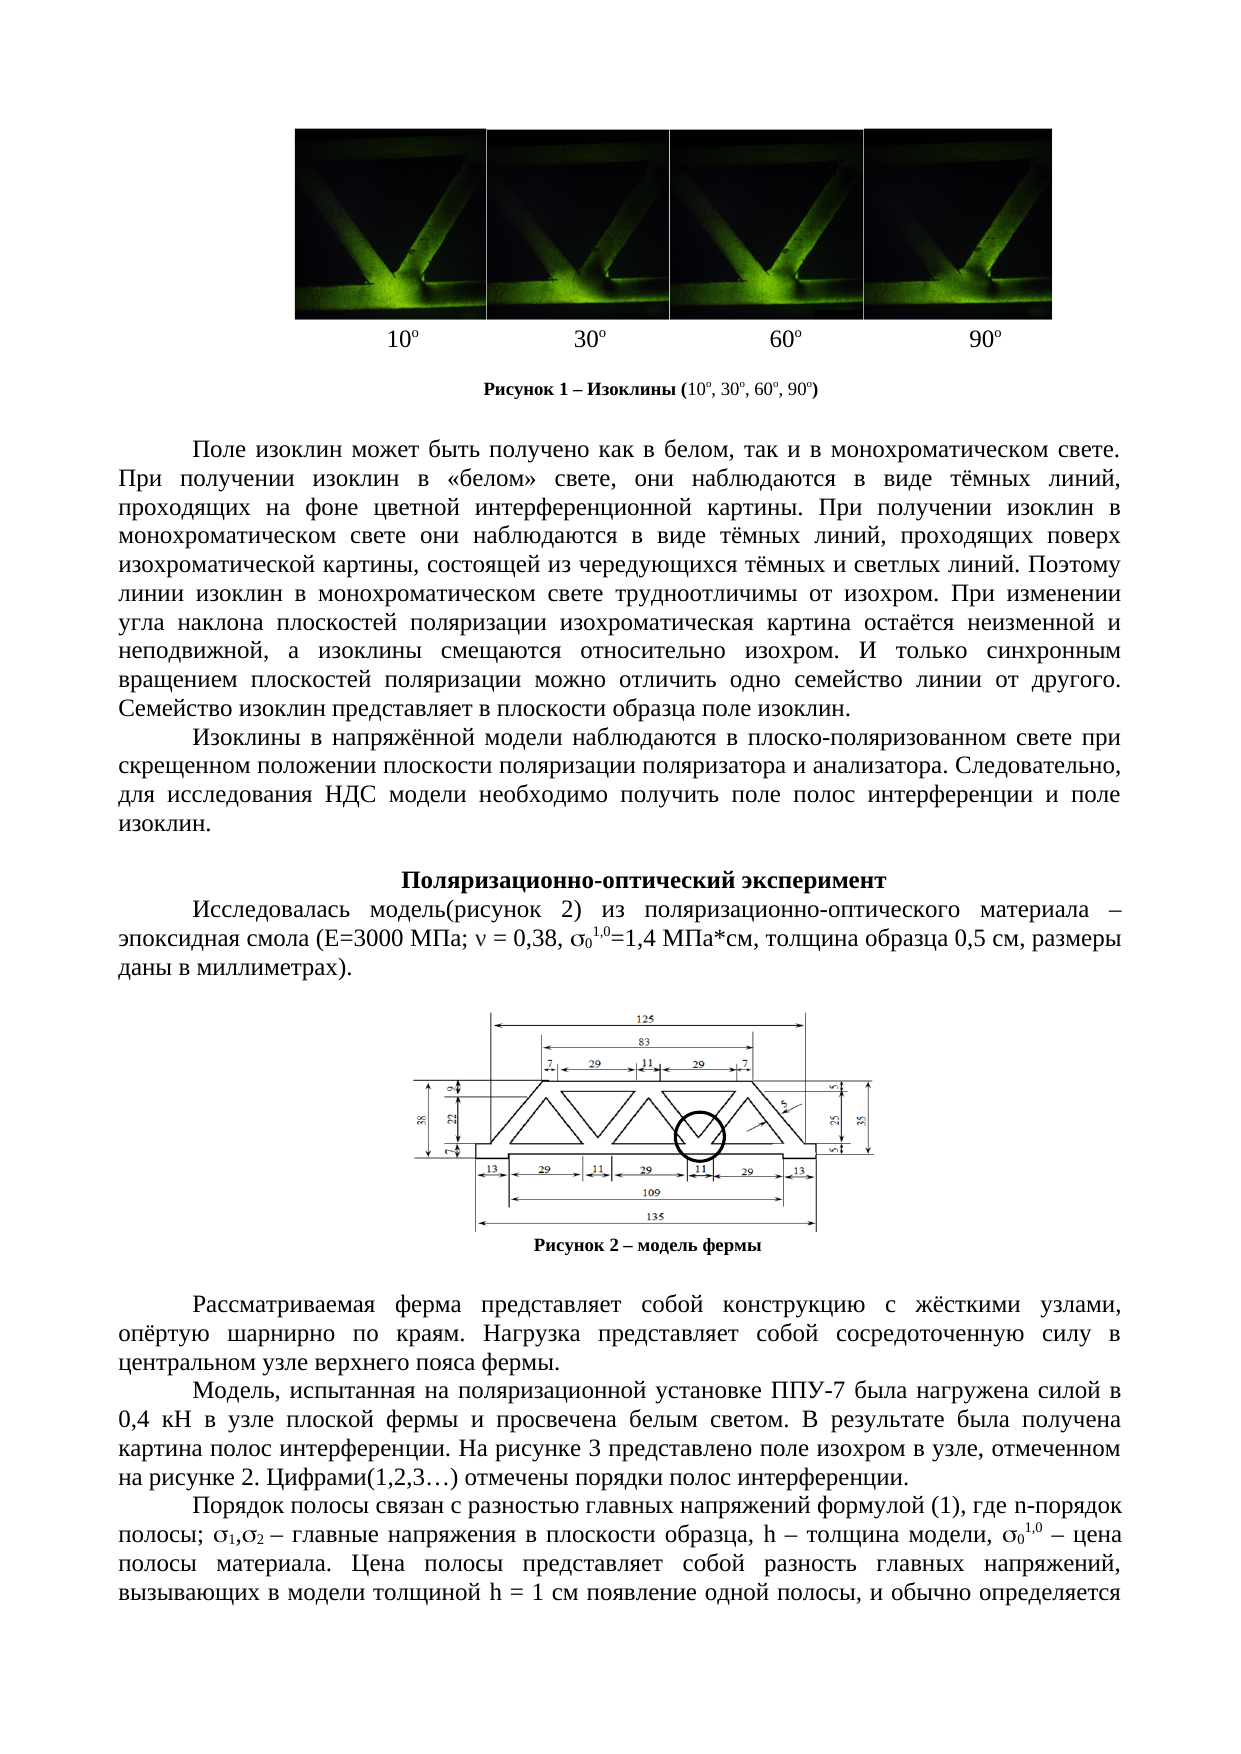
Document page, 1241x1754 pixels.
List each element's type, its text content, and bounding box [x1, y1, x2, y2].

text Поле изоклин может быть получено как в белом, так и в монохроматическом свете. При получении изоклин в «белом» свете, они наблюдаются в виде тёмных линий, проходящих на фоне цветной интерференционной картины. При получении изоклин в монохроматическом свете они наблюдаются в виде тёмных линий, проходящих поверх изохроматической картины, состоящей из чередующихся тёмных и светлых линий. Поэтому линии изоклин в монохроматическом свете трудноотличимы от изохром. При изменении угла наклона плоскостей поляризации изохроматическая картина остаётся неизменной и неподвижной, а изоклины смещаются относительно изохром. И только синхронным вращением плоскостей поляризации можно отличить одно семейство линии от другого. Семейство изоклин представляет в плоскости образца поле изоклин. [118, 434, 1122, 722]
text Поляризационно-оптический эксперимент [118, 866, 1122, 894]
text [118, 1490, 1122, 1605]
text Изоклины в напряжённой модели наблюдаются в плоско-поляризованном свете при скрещенном положении плоскости поляризации поляризатора и анализатора. Следовательно, для исследования НДС модели необходимо получить поле полос интерференции и поле изоклин. [118, 722, 1122, 837]
picture [413, 1009, 875, 1232]
picture [294, 128, 1053, 320]
text Рассматриваемая ферма представляет собой конструкцию с жёсткими узлами, опёртую шарнирно по краям. Нагрузка представляет собой сосредоточенную силу в центральном узле верхнего пояса фермы. [118, 1289, 1122, 1375]
text Модель, испытанная на поляризационной установке ППУ-7 была нагружена силой в 0,4 кН в узле плоской фермы и просвечена белым светом. В результате была получена картина полос интерференции. На рисунке 3 представлено поле изохром в узле, отмеченном на рисунке 2. Цифрами(1,2,3…) отмечены порядки полос интерференции. [118, 1375, 1122, 1490]
text Исследовалась модель(рисунок 2) из поляризационно-оптического материала – эпоксидная смола (Е=3000 МПа; ν = 0,38, 01,0=1,4 МПа*см, толщина образца 0,5 см, размеры даны в миллиметрах). [118, 894, 1122, 981]
